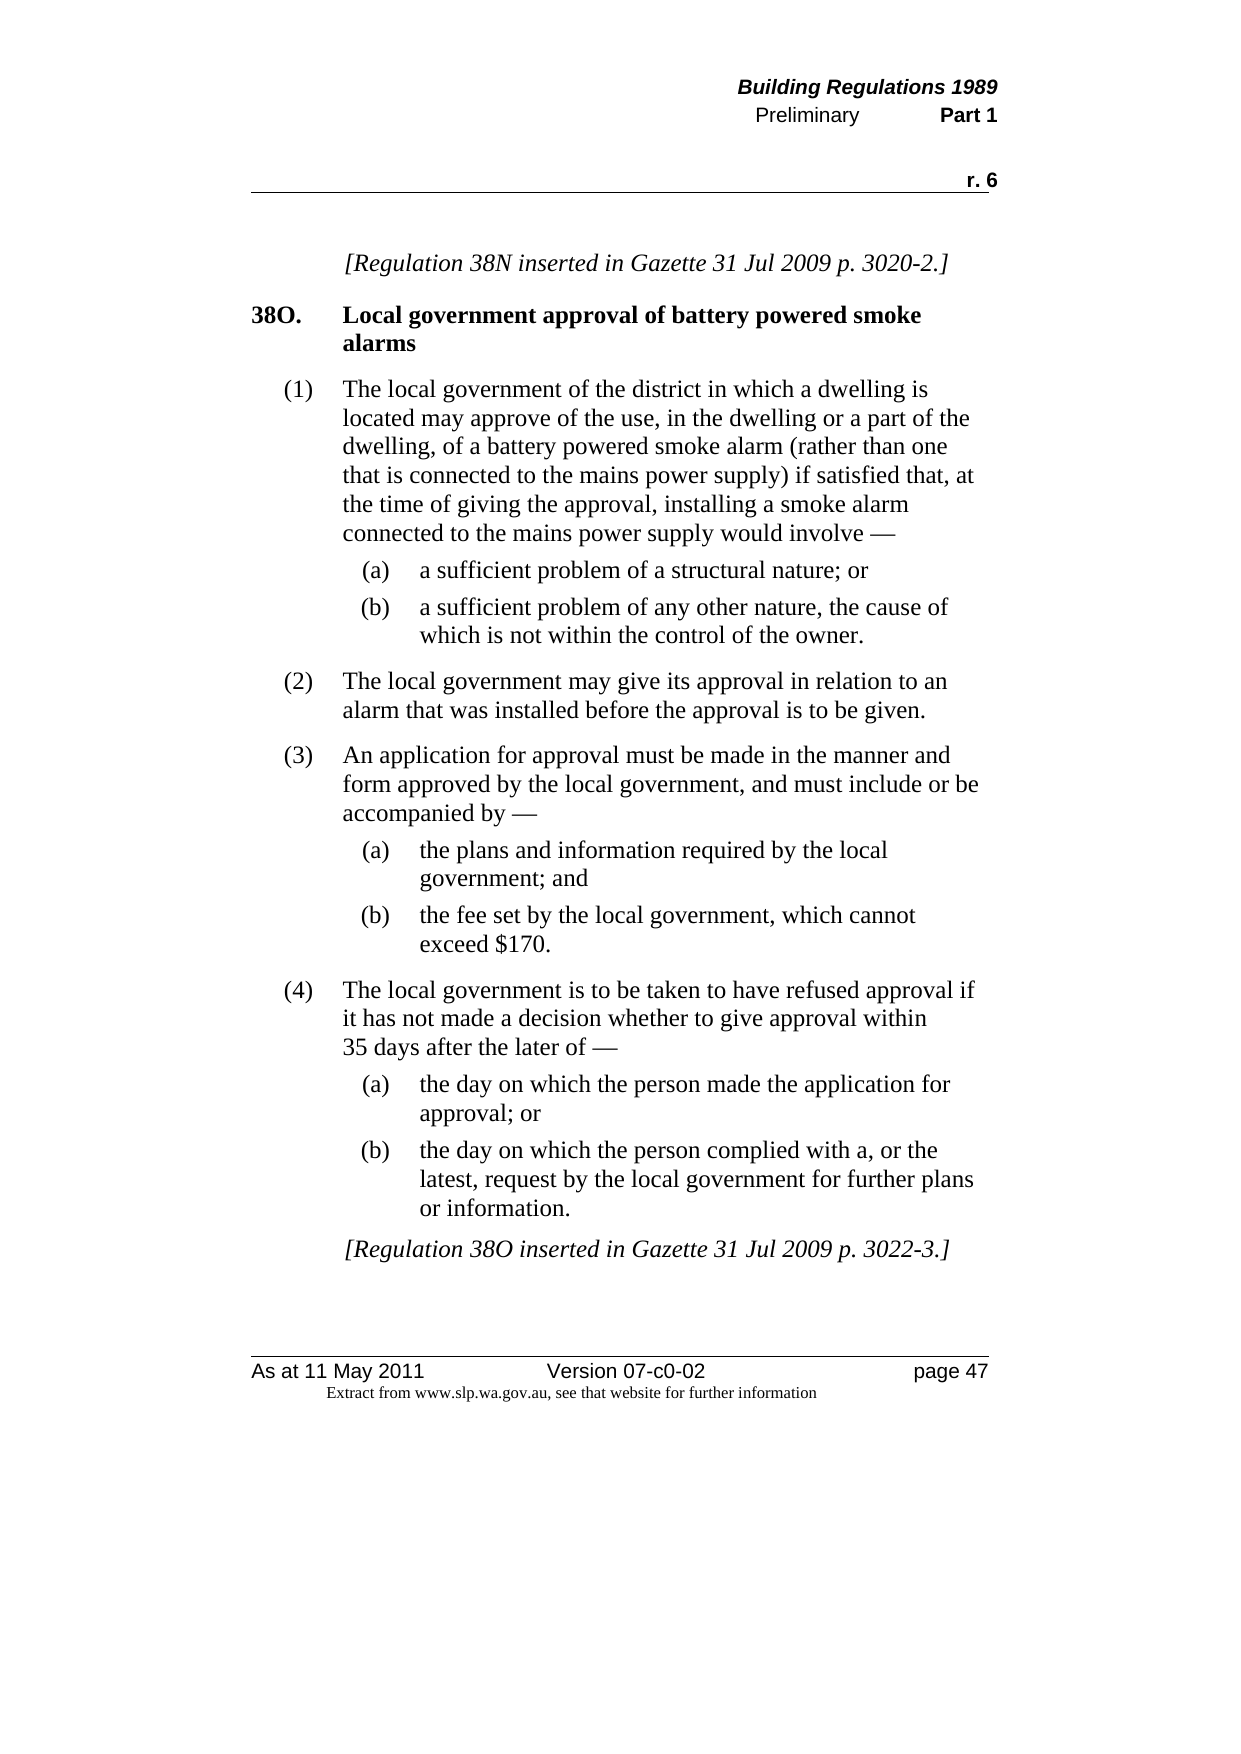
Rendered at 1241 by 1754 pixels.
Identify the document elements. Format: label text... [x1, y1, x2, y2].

text (b) the day on which the person complied with a, or the latest, request by the local government for further plans or information. [251, 1135, 989, 1221]
text (4) The local government is to be taken to have refused approval if it has not made a decision whether to give approval within 35 days after the later of — [251, 975, 989, 1061]
text [Regulation 38O inserted in Gazette 31 Jul 2009 p. 3022-3.] [251, 1234, 989, 1263]
text (b) the fee set by the local government, which cannot exceed $170. [251, 901, 989, 958]
text (a) a sufficient problem of a structural nature; or [251, 555, 989, 583]
subtitle 38O. Local government approval of battery powered smoke alarms [251, 300, 989, 357]
text [Regulation 38N inserted in Gazette 31 Jul 2009 p. 3020-2.] [251, 248, 989, 277]
text (1) The local government of the district in which a dwelling is located may approve of the use, in the dwelling or a part of the dwelling, of a battery powered smoke alarm (rather than one that is connected to the mains power supply) if satisfied that, at the time of giving the approval, installing a smoke alarm connected to the mains power supply would involve — [251, 374, 989, 546]
text (b) a sufficient problem of any other nature, the cause of which is not within the control of the owner. [251, 592, 989, 649]
text (a) the plans and information required by the local government; and [251, 835, 989, 892]
text (a) the day on which the person made the application for approval; or [251, 1069, 989, 1127]
text (3) An application for approval must be made in the manner and form approved by the local government, and must include or be accompanied by — [251, 740, 989, 826]
text (2) The local government may give its approval in relation to an alarm that was installed before the approval is to be given. [251, 666, 989, 723]
